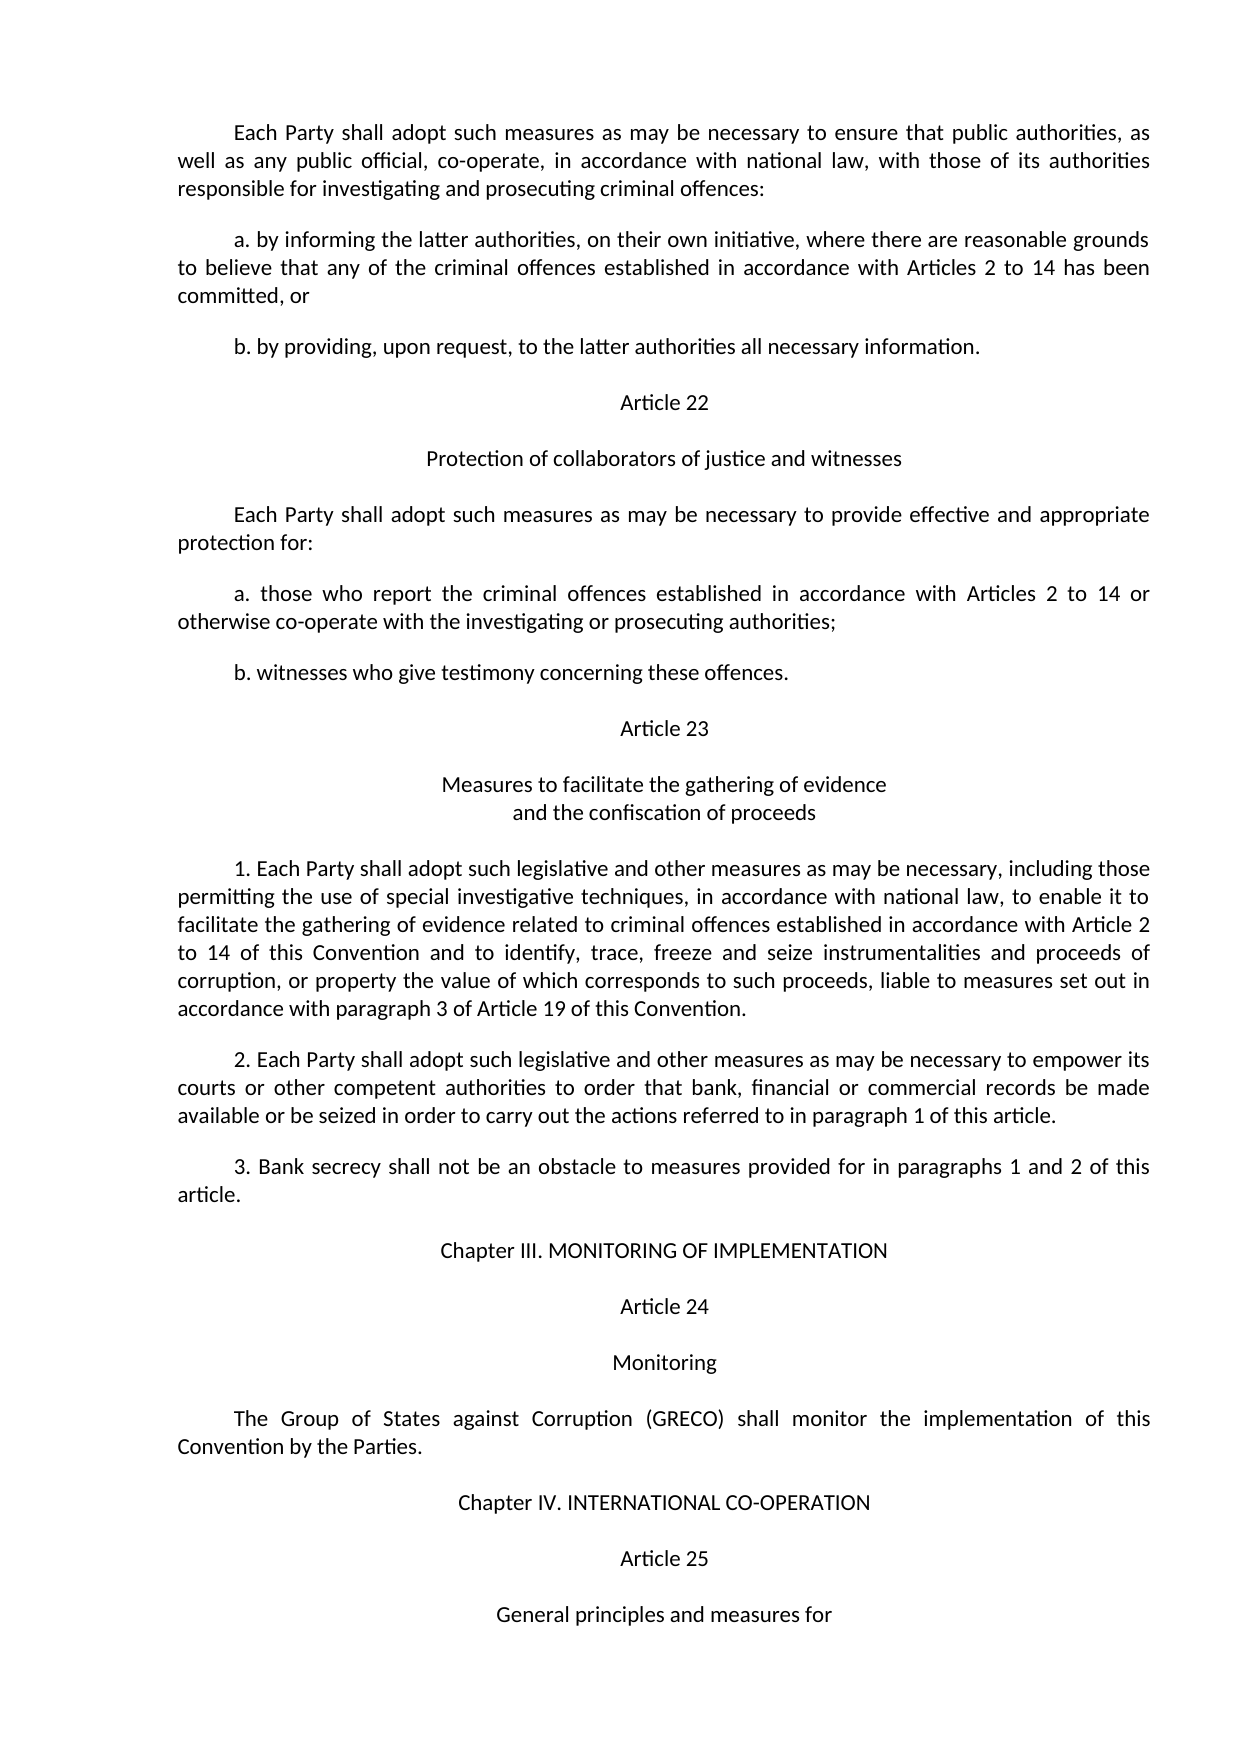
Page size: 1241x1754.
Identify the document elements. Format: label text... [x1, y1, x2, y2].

text Article 23 [177, 714, 1152, 742]
text 3. Bank secrecy shall not be an obstacle to measures provided for in paragraphs 1 and 2 of this article. [177, 1152, 1152, 1208]
text b. by providing, upon request, to the latter authorities all necessary information. [177, 332, 1152, 360]
text and the confiscation of proceeds [177, 798, 1152, 826]
text Protection of collaborators of justice and witnesses [177, 444, 1152, 472]
text 1. Each Party shall adopt such legislative and other measures as may be necessary, including those permitting the use of special investigative techniques, in accordance with national law, to enable it to facilitate the gathering of evidence related to criminal offences established in accordance with Article 2 to 14 of this Convention and to identify, trace, freeze and seize instrumentalities and proceeds of corruption, or property the value of which corresponds to such proceeds, liable to measures set out in accordance with paragraph 3 of Article 19 of this Convention. [177, 854, 1152, 1022]
text Measures to facilitate the gathering of evidence [177, 770, 1152, 798]
text Chapter III. MONITORING OF IMPLEMENTATION [177, 1236, 1152, 1264]
text The Group of States against Corruption (GRECO) shall monitor the implementation of this Convention by the Parties. [177, 1404, 1152, 1461]
text Monitoring [177, 1348, 1152, 1376]
text a. by informing the latter authorities, on their own initiative, where there are reasonable grounds to believe that any of the criminal offences established in accordance with Articles 2 to 14 has been committed, or [177, 225, 1152, 309]
text 2. Each Party shall adopt such legislative and other measures as may be necessary to empower its courts or other competent authorities to order that bank, financial or commercial records be made available or be seized in order to carry out the actions referred to in paragraph 1 of this article. [177, 1045, 1152, 1129]
text General principles and measures for [177, 1601, 1152, 1629]
text Article 24 [177, 1292, 1152, 1320]
text b. witnesses who give testimony concerning these offences. [177, 658, 1152, 686]
text Each Party shall adopt such measures as may be necessary to provide effective and appropriate protection for: [177, 500, 1152, 556]
text Article 22 [177, 388, 1152, 416]
text Article 25 [177, 1544, 1152, 1573]
text Chapter IV. INTERNATIONAL CO-OPERATION [177, 1488, 1152, 1517]
text a. those who report the criminal offences established in accordance with Articles 2 to 14 or otherwise co-operate with the investigating or prosecuting authorities; [177, 579, 1152, 635]
text Each Party shall adopt such measures as may be necessary to ensure that public authorities, as well as any public official, co-operate, in accordance with national law, with those of its authorities responsible for investigating and prosecuting criminal offences: [177, 118, 1152, 202]
